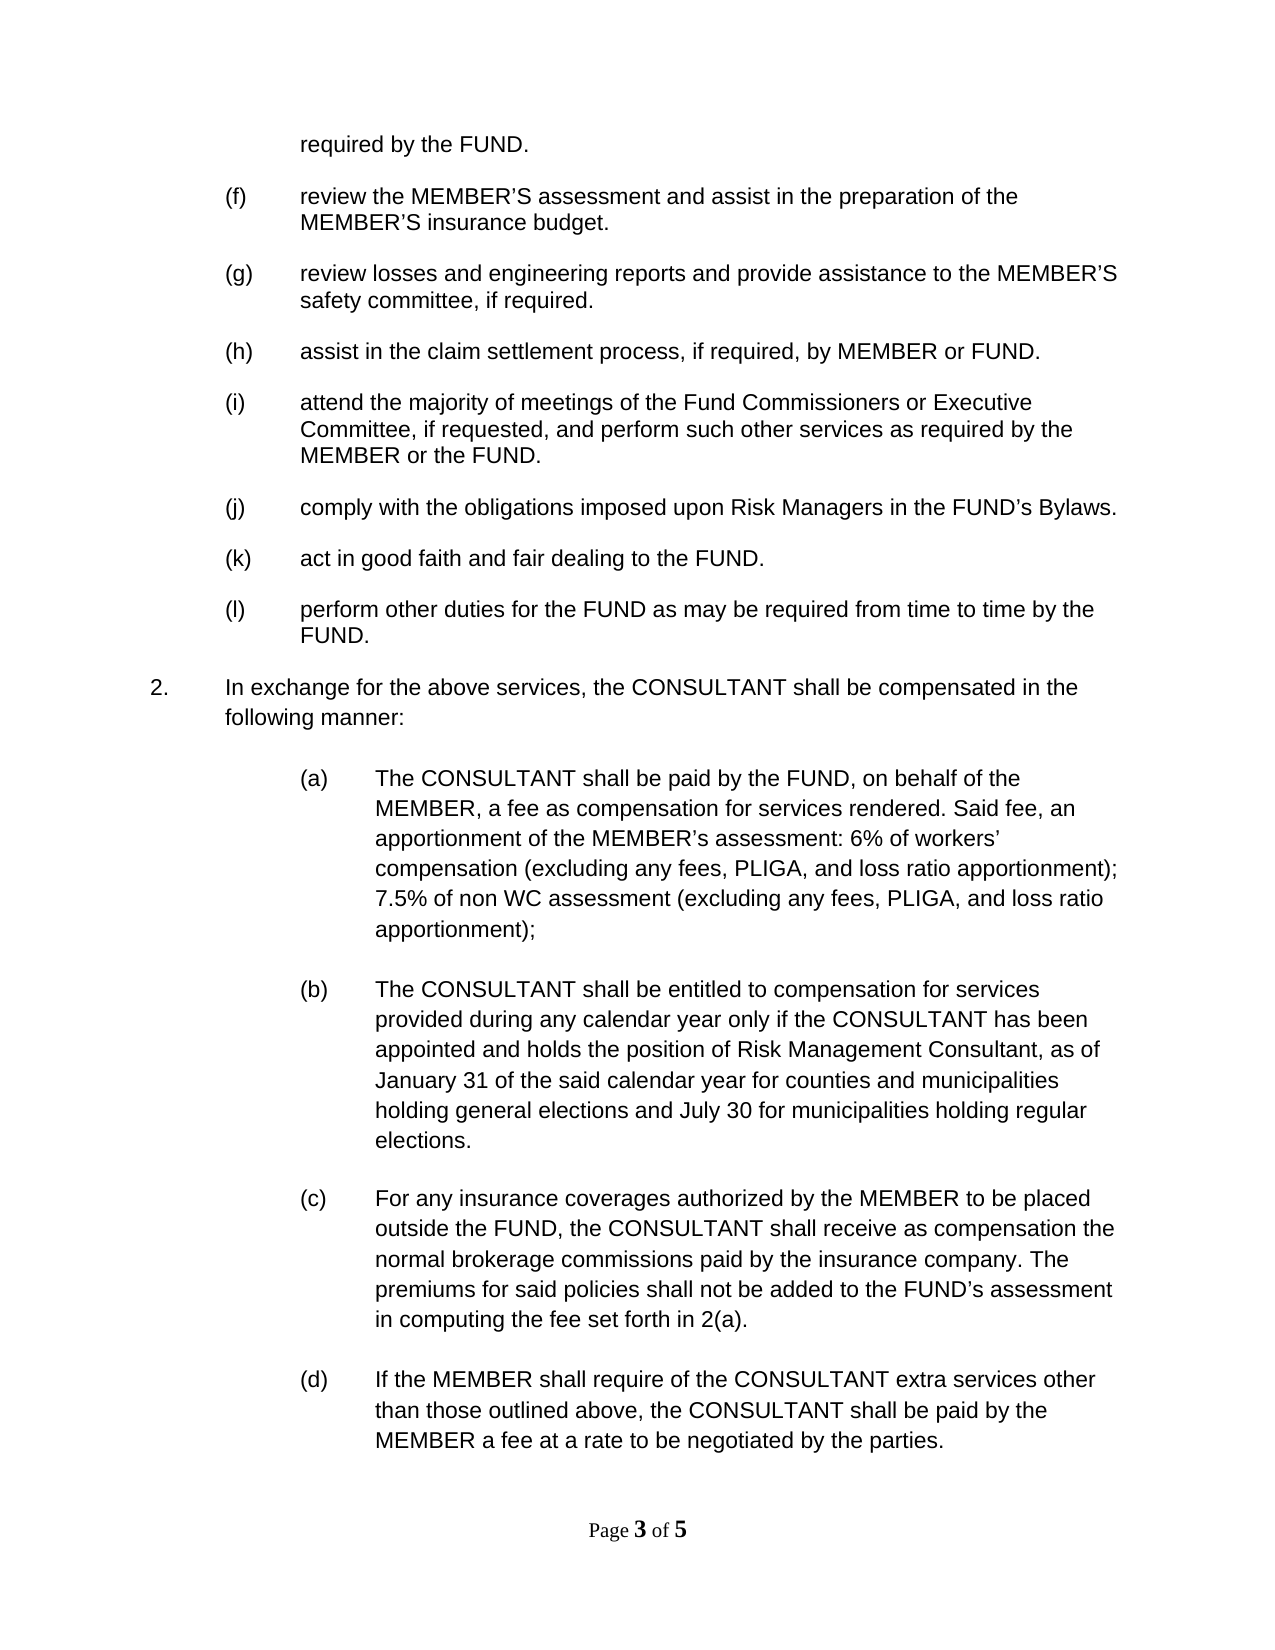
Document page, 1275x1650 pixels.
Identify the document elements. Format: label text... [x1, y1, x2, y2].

list For any insurance coverages authorized by the MEMBER to be placed outside the FUND, the CONSULTANT shall receive as compensation the normal brokerage commissions paid by the insurance company. The premiums for said policies shall not be added to the FUND’s assessment in computing the fee set forth in 2(a). [300, 1185, 1125, 1332]
list comply with the obligations imposed upon Risk Managers in the FUND’s Bylaws. [225, 493, 1125, 520]
list act in good faith and fair dealing to the FUND. [225, 545, 1125, 571]
list review the MEMBER’S assessment and assist in the preparation of the MEMBER’S insurance budget. [225, 183, 1125, 235]
list perform other duties for the FUND as may be required from time to time by the FUND. [225, 596, 1125, 649]
list The CONSULTANT shall be paid by the FUND, on behalf of the MEMBER, a fee as compensation for services rendered. Said fee, an apportionment of the MEMBER’s assessment: 6% of workers’ compensation (excluding any fees, PLIGA, and loss ratio apportionment); 7.5% of non WC assessment (excluding any fees, PLIGA, and loss ratio apportionment); [300, 764, 1125, 942]
list assist in the claim settlement process, if required, by MEMBER or FUND. [225, 338, 1125, 364]
list If the MEMBER shall require of the CONSULTANT extra services other than those outlined above, the CONSULTANT shall be paid by the MEMBER a fee at a rate to be negotiated by the parties. [300, 1366, 1125, 1453]
list attend the majority of meetings of the Fund Commissioners or Executive Committee, if requested, and perform such other services as required by the MEMBER or the FUND. [225, 389, 1125, 468]
list review losses and engineering reports and provide assistance to the MEMBER’S safety committee, if required. [225, 260, 1125, 313]
text 2. In exchange for the above services, the CONSULTANT shall be compensated in the following manner: [150, 674, 1125, 730]
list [225, 131, 1125, 158]
list The CONSULTANT shall be entitled to compensation for services provided during any calendar year only if the CONSULTANT has been appointed and holds the position of Risk Management Consultant, as of January 31 of the said calendar year for counties and municipalities holding general elections and July 30 for municipalities holding regular elections. [300, 976, 1125, 1153]
